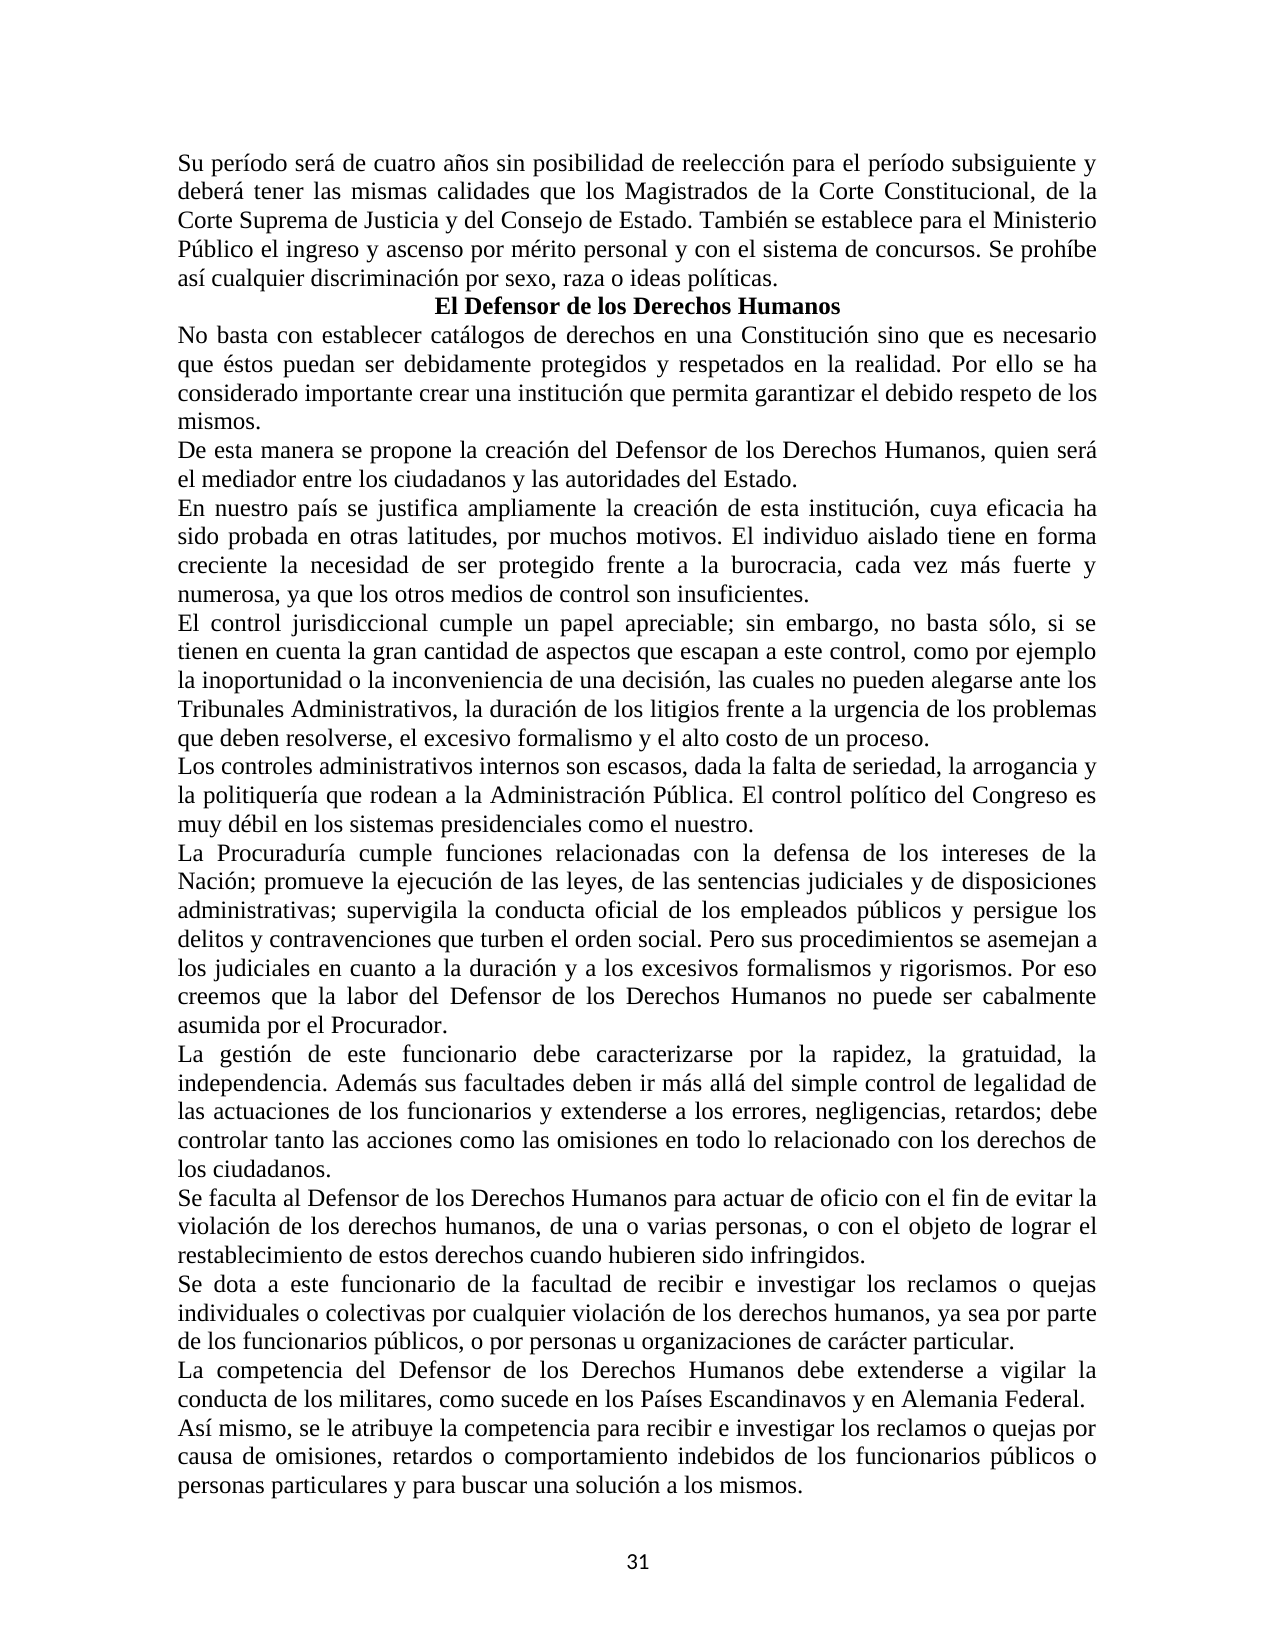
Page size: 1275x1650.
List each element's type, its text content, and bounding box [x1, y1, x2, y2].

text De esta manera se propone la creación del Defensor de los Derechos Humanos, quien será el mediador entre los ciudadanos y las autoridades del Estado. [177, 435, 1098, 493]
text El control jurisdiccional cumple un papel apreciable; sin embargo, no basta sólo, si se tienen en cuenta la gran cantidad de aspectos que escapan a este control, como por ejemplo la inoportunidad o la inconveniencia de una decisión, las cuales no pueden alegarse ante los Tribunales Administrativos, la duración de los litigios frente a la urgencia de los problemas que deben resolverse, el excesivo formalismo y el alto costo de un proceso. [177, 608, 1098, 751]
text La gestión de este funcionario debe caracterizarse por la rapidez, la gratuidad, la independencia. Además sus facultades deben ir más allá del simple control de legalidad de las actuaciones de los funcionarios y extenderse a los errores, negligencias, retardos; debe controlar tanto las acciones como las omisiones en todo lo relacionado con los derechos de los ciudadanos. [177, 1039, 1098, 1183]
text El Defensor de los Derechos Humanos [177, 291, 1098, 320]
text Se faculta al Defensor de los Derechos Humanos para actuar de oficio con el fin de evitar la violación de los derechos humanos, de una o varias personas, o con el objeto de lograr el restablecimiento de estos derechos cuando hubieren sido infringidos. [177, 1183, 1098, 1269]
text En nuestro país se justifica ampliamente la creación de esta institución, cuya eficacia ha sido probada en otras latitudes, por muchos motivos. El individuo aislado tiene en forma creciente la necesidad de ser protegido frente a la burocracia, cada vez más fuerte y numerosa, ya que los otros medios de control son insuficientes. [177, 493, 1098, 608]
text No basta con establecer catálogos de derechos en una Constitución sino que es necesario que éstos puedan ser debidamente protegidos y respetados en la realidad. Por ello se ha considerado importante crear una institución que permita garantizar el debido respeto de los mismos. [177, 320, 1098, 435]
text Los controles administrativos internos son escasos, dada la falta de seriedad, la arrogancia y la politiquería que rodean a la Administración Pública. El control político del Congreso es muy débil en los sistemas presidenciales como el nuestro. [177, 751, 1098, 838]
text Su período será de cuatro años sin posibilidad de reelección para el período subsiguiente y deberá tener las mismas calidades que los Magistrados de la Corte Constitucional, de la Corte Suprema de Justicia y del Consejo de Estado. También se establece para el Ministerio Público el ingreso y ascenso por mérito personal y con el sistema de concursos. Se prohíbe así cualquier discriminación por sexo, raza o ideas políticas. [177, 148, 1098, 291]
text La Procuraduría cumple funciones relacionadas con la defensa de los intereses de la Nación; promueve la ejecución de las leyes, de las sentencias judiciales y de disposiciones administrativas; supervigila la conducta oficial de los empleados públicos y persigue los delitos y contravenciones que turben el orden social. Pero sus procedimientos se asemejan a los judiciales en cuanto a la duración y a los excesivos formalismos y rigorismos. Por eso creemos que la labor del Defensor de los Derechos Humanos no puede ser cabalmente asumida por el Procurador. [177, 838, 1098, 1039]
text Así mismo, se le atribuye la competencia para recibir e investigar los reclamos o quejas por causa de omisiones, retardos o comportamiento indebidos de los funcionarios públicos o personas particulares y para buscar una solución a los mismos. [177, 1413, 1098, 1499]
text Se dota a este funcionario de la facultad de recibir e investigar los reclamos o quejas individuales o colectivas por cualquier violación de los derechos humanos, ya sea por parte de los funcionarios públicos, o por personas u organizaciones de carácter particular. [177, 1269, 1098, 1355]
text La competencia del Defensor de los Derechos Humanos debe extenderse a vigilar la conducta de los militares, como sucede en los Países Escandinavos y en Alemania Federal. [177, 1355, 1098, 1413]
